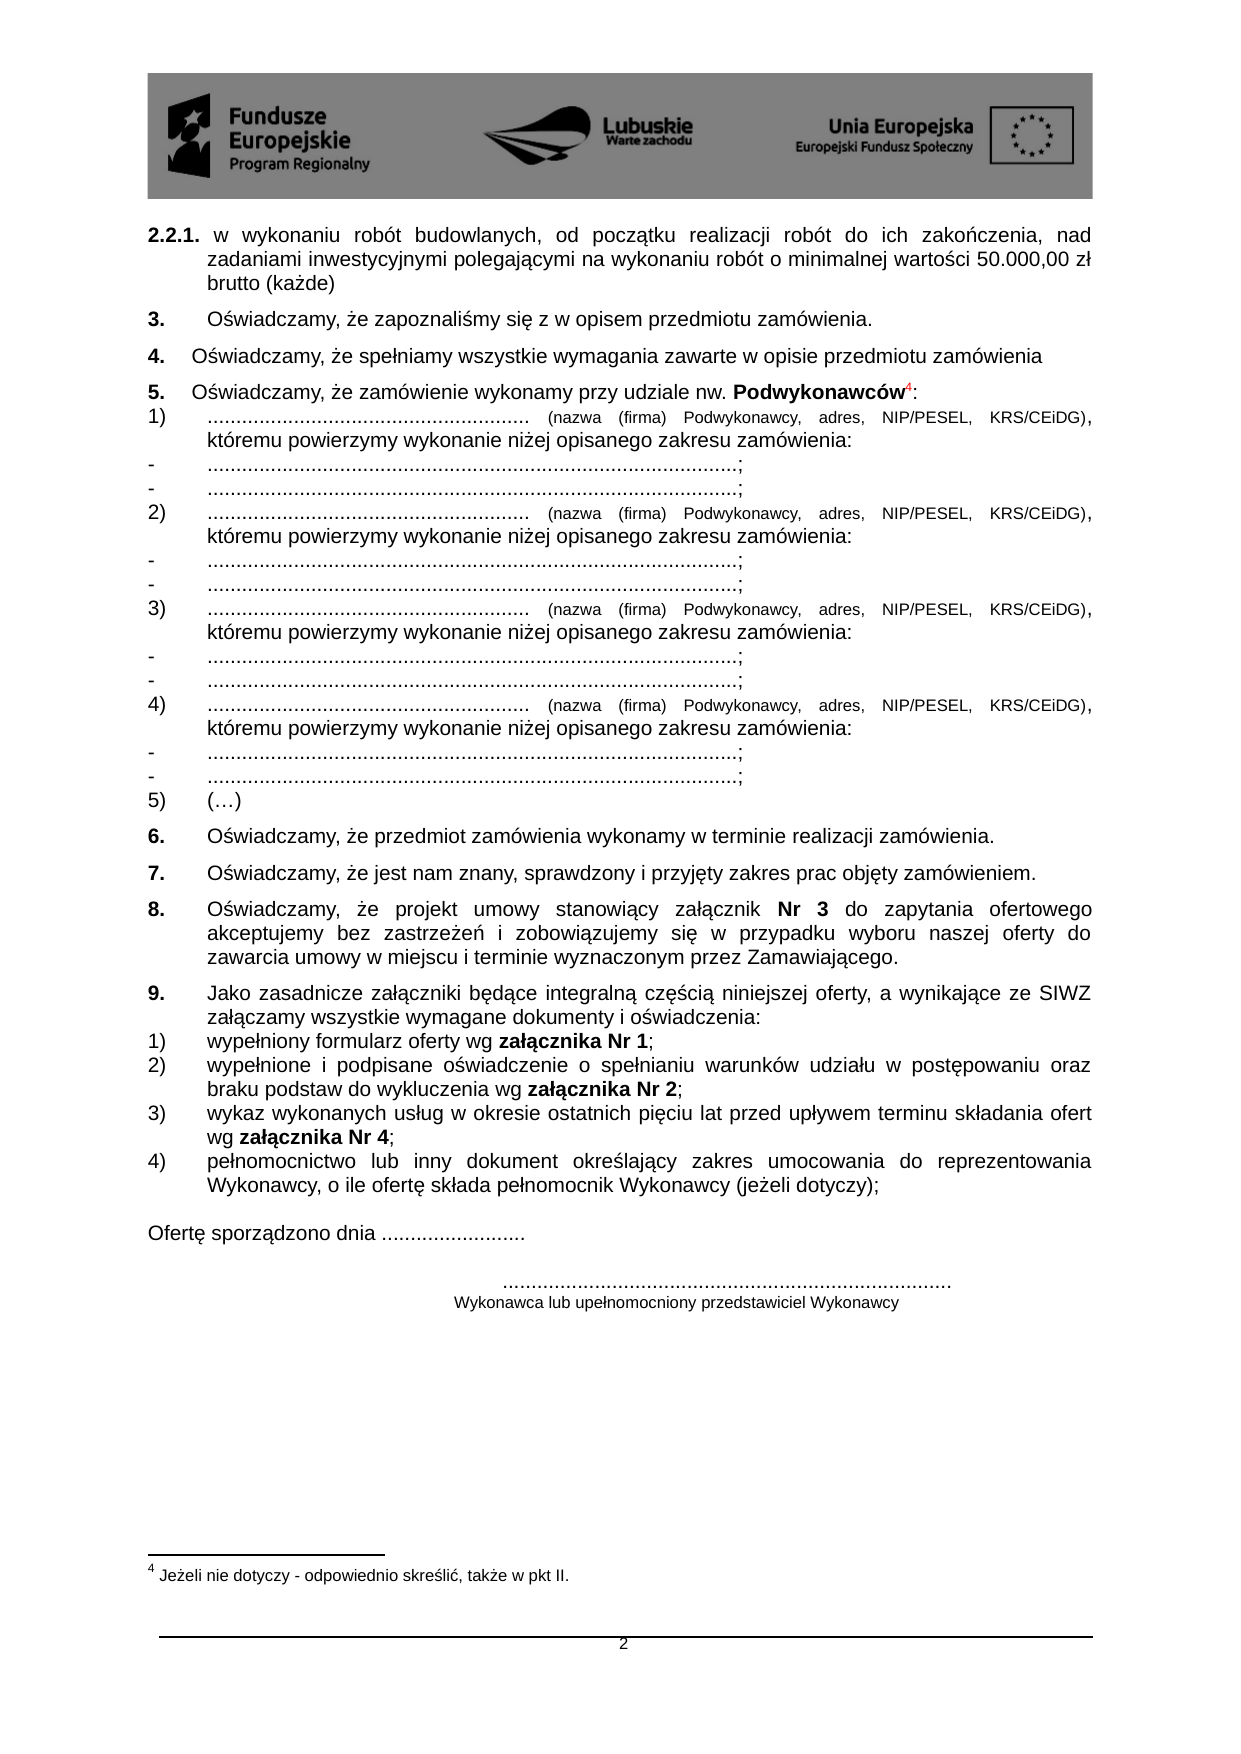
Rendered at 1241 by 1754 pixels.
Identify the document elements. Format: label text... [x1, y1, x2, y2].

list wypełniony formularz oferty wg załącznika Nr 1; [148, 1029, 1092, 1053]
text 9. Jako zasadnicze załączniki będące integralną częścią niniejszej oferty, a wynikające ze SIWZ załączamy wszystkie wymagane dokumenty i oświadczenia: [148, 981, 1092, 1029]
text 3) ........................................................ (nazwa (firma) Podwykonawcy, adres, NIP/PESEL, KRS/CEiDG), któremu powierzymy wykonanie niżej opisanego zakresu zamówienia: [148, 596, 1092, 644]
list wypełnione i podpisane oświadczenie o spełnianiu warunków udziału w postępowaniu oraz braku podstaw do wykluczenia wg załącznika Nr 2; [148, 1053, 1092, 1101]
text - ............................................................................................; [148, 668, 1092, 692]
text - ............................................................................................; [148, 476, 1092, 500]
text - ............................................................................................; [148, 644, 1092, 668]
list pełnomocnictwo lub inny dokument określający zakres umocowania do reprezentowania Wykonawcy, o ile ofertę składa pełnomocnik Wykonawcy (jeżeli dotyczy); [148, 1149, 1092, 1197]
text - ............................................................................................; [148, 763, 1092, 787]
text 4) ........................................................ (nazwa (firma) Podwykonawcy, adres, NIP/PESEL, KRS/CEiDG), któremu powierzymy wykonanie niżej opisanego zakresu zamówienia: [148, 692, 1092, 739]
text Ofertę sporządzono dnia ......................... [148, 1221, 1092, 1245]
text 1) ........................................................ (nazwa (firma) Podwykonawcy, adres, NIP/PESEL, KRS/CEiDG), któremu powierzymy wykonanie niżej opisanego zakresu zamówienia: [148, 404, 1092, 452]
text .............................................................................. [443, 1269, 1092, 1293]
text 4. Oświadczamy, że spełniamy wszystkie wymagania zawarte w opisie przedmiotu zamówienia [148, 344, 1092, 368]
text 3. Oświadczamy, że zapoznaliśmy się z w opisem przedmiotu zamówienia. [148, 307, 1092, 331]
text 5. Oświadczamy, że zamówienie wykonamy przy udziale nw. Podwykonawców: [148, 380, 1092, 404]
text - ............................................................................................; [148, 739, 1092, 763]
text 5) (…) [148, 787, 1092, 811]
text - ............................................................................................; [148, 548, 1092, 572]
text 2) ........................................................ (nazwa (firma) Podwykonawcy, adres, NIP/PESEL, KRS/CEiDG), któremu powierzymy wykonanie niżej opisanego zakresu zamówienia: [148, 500, 1092, 548]
text Wykonawca lub upełnomocniony przedstawiciel Wykonawcy [148, 1293, 1092, 1312]
text 2.2.1. w wykonaniu robót budowlanych, od początku realizacji robót do ich zakończenia, nad zadaniami inwestycyjnymi polegającymi na wykonaniu robót o minimalnej wartości 50.000,00 zł brutto (każde) [148, 223, 1092, 295]
list wykaz wykonanych usług w okresie ostatnich pięciu lat przed upływem terminu składania ofert wg załącznika Nr 4; [148, 1101, 1092, 1149]
text - ............................................................................................; [148, 452, 1092, 476]
text - ............................................................................................; [148, 572, 1092, 596]
text 8. Oświadczamy, że projekt umowy stanowiący załącznik Nr 3 do zapytania ofertowego akceptujemy bez zastrzeżeń i zobowiązujemy się w przypadku wyboru naszej oferty do zawarcia umowy w miejscu i terminie wyznaczonym przez Zamawiającego. [148, 897, 1092, 969]
text 6. Oświadczamy, że przedmiot zamówienia wykonamy w terminie realizacji zamówienia. [148, 824, 1092, 848]
text 7. Oświadczamy, że jest nam znany, sprawdzony i przyjęty zakres prac objęty zamówieniem. [148, 860, 1092, 884]
